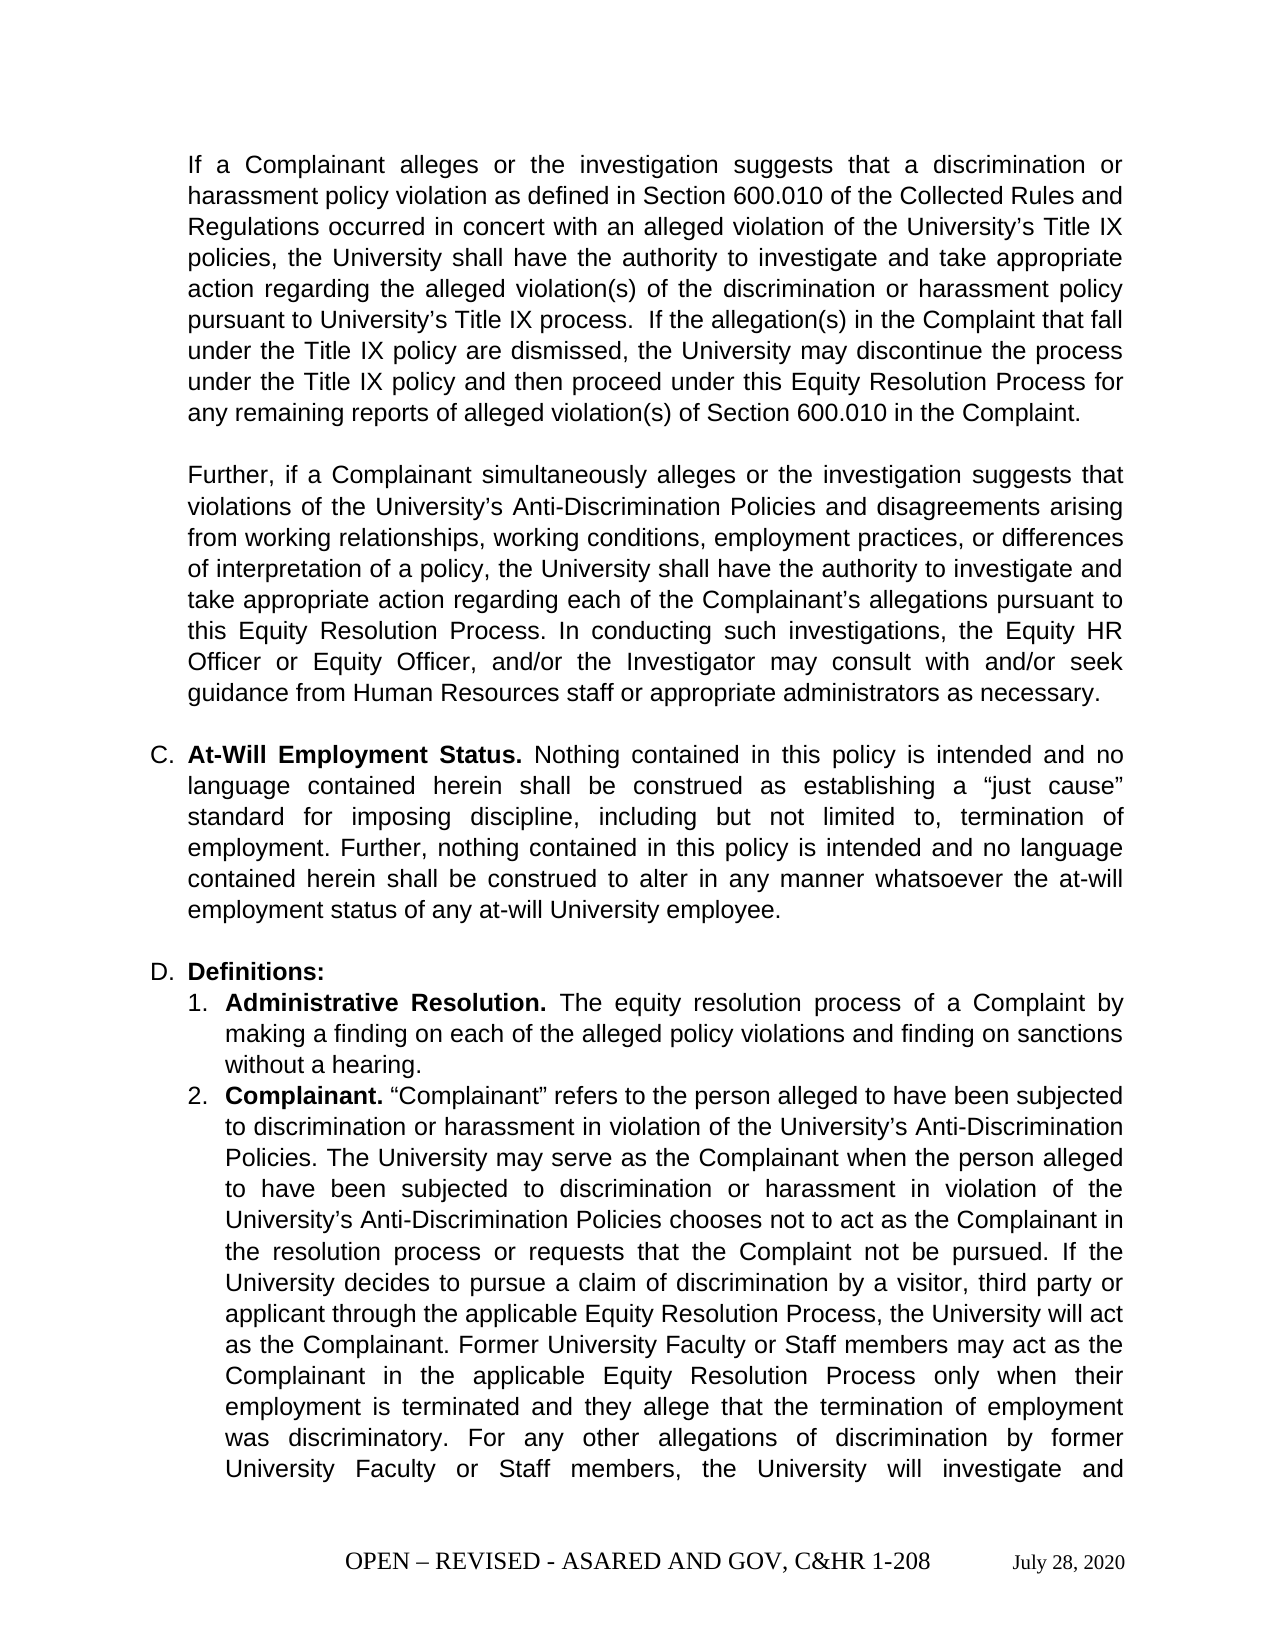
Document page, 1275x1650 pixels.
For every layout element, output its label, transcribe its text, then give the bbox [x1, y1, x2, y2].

list Further, if a Complainant simultaneously alleges or the investigation suggests that violations of the University’s Anti-Discrimination Policies and disagreements arising from working relationships, working conditions, employment practices, or differences of interpretation of a policy, the University shall have the authority to investigate and take appropriate action regarding each of the Complainant’s allegations pursuant to this Equity Resolution Process. In conducting such investigations, the Equity HR Officer or Equity Officer, and/or the Investigator may consult with and/or seek guidance from Human Resources staff or appropriate administrators as necessary. [187, 460, 1125, 706]
list If a Complainant alleges or the investigation suggests that a discrimination or harassment policy violation as defined in Section 600.010 of the Collected Rules and Regulations occurred in concert with an alleged violation of the University’s Title IX policies, the University shall have the authority to investigate and take appropriate action regarding the alleged violation(s) of the discrimination or harassment policy pursuant to University’s Title IX process. If the allegation(s) in the Complaint that fall under the Title IX policy are dismissed, the University may discontinue the process under the Title IX policy and then proceed under this Equity Resolution Process for any remaining reports of alleged violation(s) of Section 600.010 in the Complaint. [187, 150, 1125, 427]
list Definitions: [150, 957, 1125, 986]
list Administrative Resolution. The equity resolution process of a Complaint by making a finding on each of the alleged policy violations and finding on sanctions without a hearing. [187, 988, 1125, 1079]
list At-Will Employment Status. Nothing contained in this policy is intended and no language contained herein shall be construed as establishing a “just cause” standard for imposing discipline, including but not limited to, termination of employment. Further, nothing contained in this policy is intended and no language contained herein shall be construed to alter in any manner whatsoever the at-will employment status of any at-will University employee. [150, 740, 1125, 924]
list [187, 1081, 1125, 1482]
